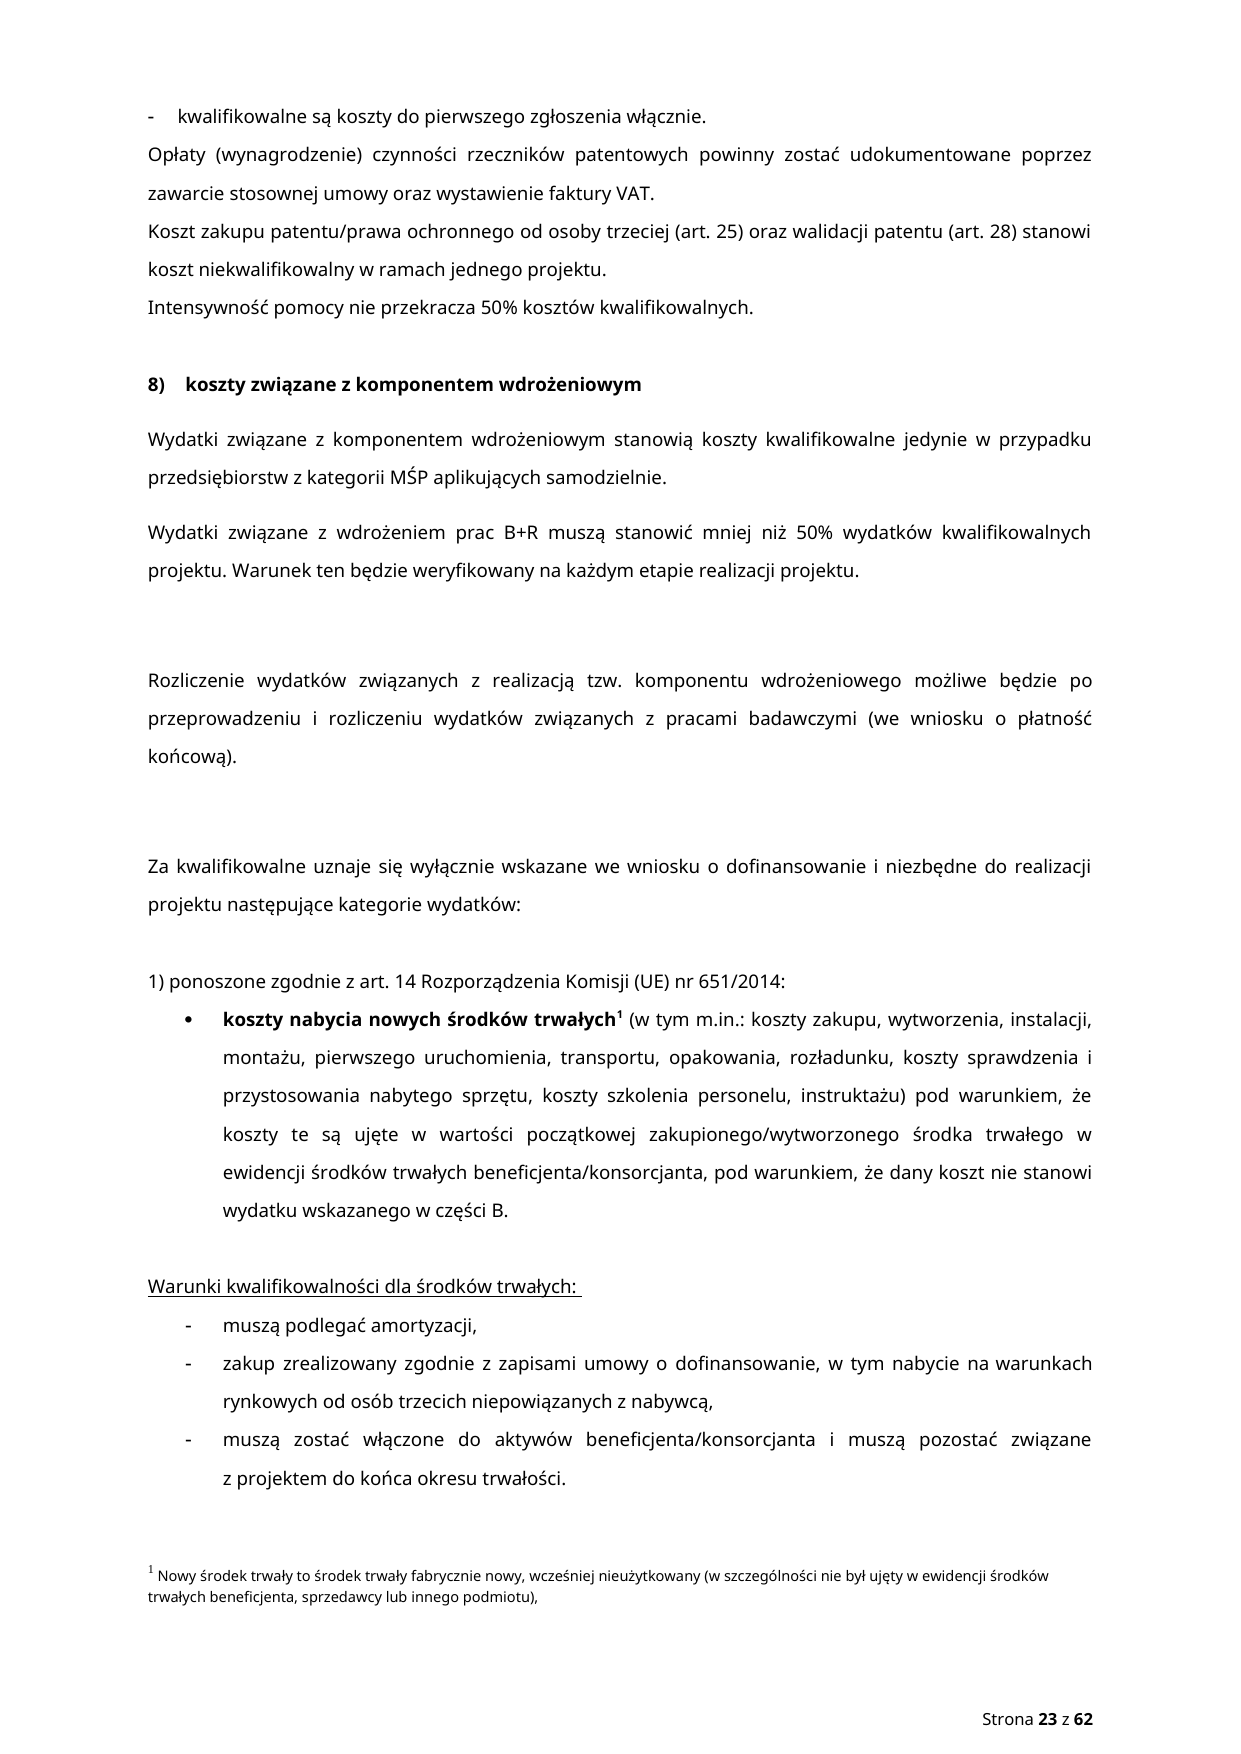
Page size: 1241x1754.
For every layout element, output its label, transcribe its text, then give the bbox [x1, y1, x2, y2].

list koszty nabycia nowych środków trwałych (w tym m.in.: koszty zakupu, wytworzenia, instalacji, montażu, pierwszego uruchomienia, transportu, opakowania, rozładunku, koszty sprawdzenia i przystosowania nabytego sprzętu, koszty szkolenia personelu, instruktażu) pod warunkiem, że koszty te są ujęte w wartości początkowej zakupionego/wytworzonego środka trwałego w ewidencji środków trwałych beneficjenta/konsorcjanta, pod warunkiem, że dany koszt nie stanowi wydatku wskazanego w części B. [185, 1006, 1093, 1223]
text Rozliczenie wydatków związanych z realizacją tzw. komponentu wdrożeniowego możliwe będzie po przeprowadzeniu i rozliczeniu wydatków związanych z pracami badawczymi (we wniosku o płatność końcową). [148, 667, 1093, 769]
list muszą podlegać amortyzacji, [185, 1312, 1093, 1338]
text Za kwalifikowalne uznaje się wyłącznie wskazane we wniosku o dofinansowanie i niezbędne do realizacji projektu następujące kategorie wydatków: [148, 853, 1093, 917]
text Opłaty (wynagrodzenie) czynności rzeczników patentowych powinny zostać udokumentowane poprzez zawarcie stosownej umowy oraz wystawienie faktury VAT. [148, 142, 1093, 205]
text Warunki kwalifikowalności dla środków trwałych: [148, 1274, 1093, 1299]
text Wydatki związane z komponentem wdrożeniowym stanowią koszty kwalifikowalne jedynie w przypadku przedsiębiorstw z kategorii MŚP aplikujących samodzielnie. [148, 426, 1093, 490]
list muszą zostać włączone do aktywów beneficjenta/konsorcjanta i muszą pozostać związane z projektem do końca okresu trwałości. [185, 1427, 1093, 1491]
text Wydatki związane z wdrożeniem prac B+R muszą stanowić mniej niż 50% wydatków kwalifikowalnych projektu. Warunek ten będzie weryfikowany na każdym etapie realizacji projektu. [148, 519, 1093, 583]
text Intensywność pomocy nie przekracza 50% kosztów kwalifikowalnych. [148, 294, 1093, 320]
text 1) ponoszone zgodnie z art. 14 Rozporządzenia Komisji (UE) nr 651/2014: [148, 968, 1093, 993]
list koszty związane z komponentem wdrożeniowym [148, 371, 1093, 397]
list kwalifikowalne są koszty do pierwszego zgłoszenia włącznie. [148, 103, 1093, 129]
list zakup zrealizowany zgodnie z zapisami umowy o dofinansowanie, w tym nabycie na warunkach rynkowych od osób trzecich niepowiązanych z nabywcą, [185, 1350, 1093, 1414]
text Koszt zakupu patentu/prawa ochronnego od osoby trzeciej (art. 25) oraz walidacji patentu (art. 28) stanowi koszt niekwalifikowalny w ramach jednego projektu. [148, 218, 1093, 282]
